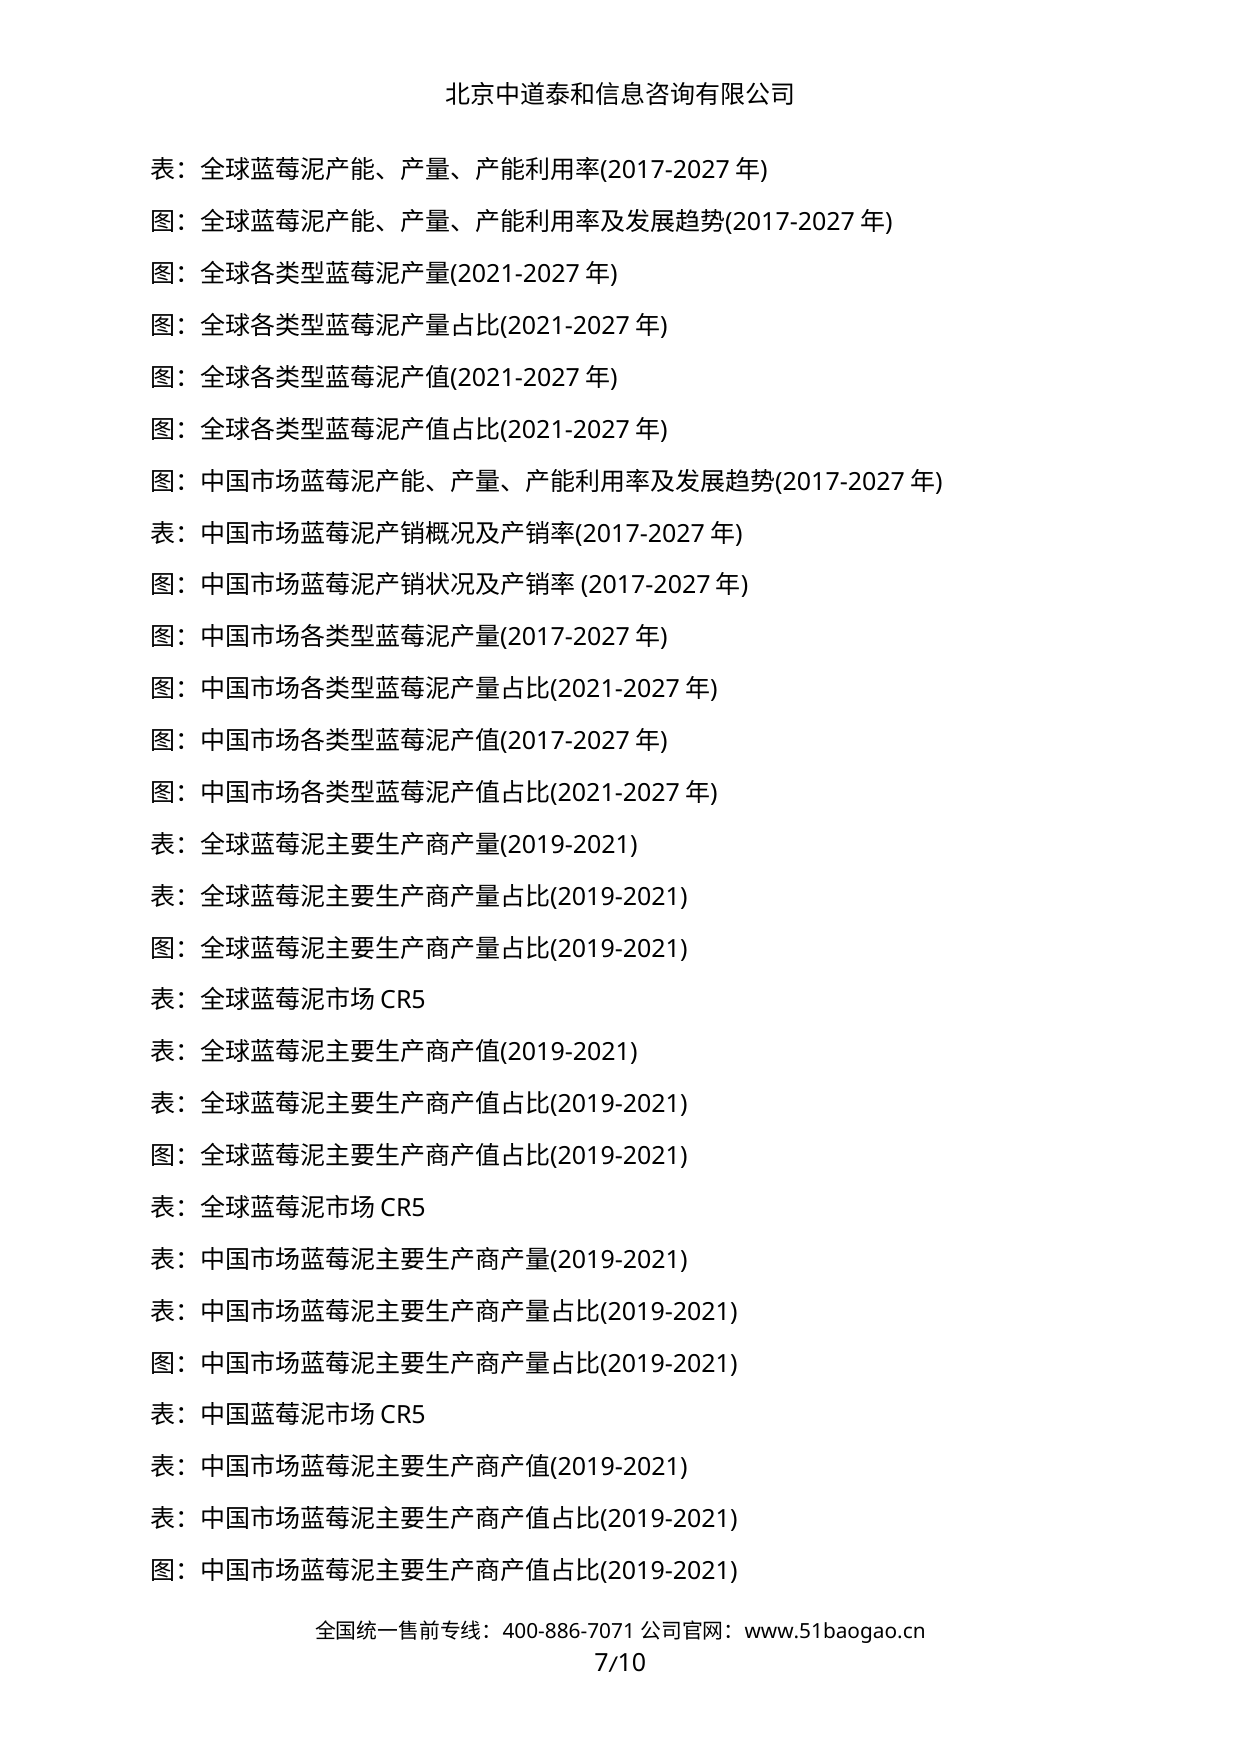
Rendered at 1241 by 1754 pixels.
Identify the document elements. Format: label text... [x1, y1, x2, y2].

text 图：中国市场各类型蓝莓泥产量占比(2021-2027年) [150, 669, 1090, 705]
text 图：中国市场各类型蓝莓泥产值(2017-2027年) [150, 721, 1090, 757]
text 图：中国市场蓝莓泥产能、产量、产能利用率及发展趋势(2017-2027年) [150, 461, 1090, 497]
text 表：全球蓝莓泥主要生产商产量(2019-2021) [150, 824, 1090, 861]
text 图：全球各类型蓝莓泥产值(2021-2027年) [150, 357, 1090, 394]
text 图：中国市场各类型蓝莓泥产量(2017-2027年) [150, 617, 1090, 653]
text 图：中国市场各类型蓝莓泥产值占比(2021-2027年) [150, 772, 1090, 809]
text 表：中国市场蓝莓泥主要生产商产值(2019-2021) [150, 1447, 1090, 1483]
text 图：全球各类型蓝莓泥产量(2021-2027年) [150, 254, 1090, 290]
text 表：中国市场蓝莓泥主要生产商产量占比(2019-2021) [150, 1291, 1090, 1327]
text 图：全球蓝莓泥主要生产商产值占比(2019-2021) [150, 1136, 1090, 1172]
text 表：全球蓝莓泥市场CR5 [150, 980, 1090, 1016]
text 表：全球蓝莓泥主要生产商产量占比(2019-2021) [150, 876, 1090, 912]
text 表：全球蓝莓泥产能、产量、产能利用率(2017-2027年) [150, 150, 1090, 186]
text 图：中国市场蓝莓泥主要生产商产量占比(2019-2021) [150, 1343, 1090, 1379]
text 图：全球各类型蓝莓泥产值占比(2021-2027年) [150, 409, 1090, 446]
text 表：中国蓝莓泥市场CR5 [150, 1395, 1090, 1431]
text 图：全球蓝莓泥主要生产商产量占比(2019-2021) [150, 928, 1090, 964]
text 图：全球各类型蓝莓泥产量占比(2021-2027年) [150, 306, 1090, 342]
text 表：中国市场蓝莓泥主要生产商产量(2019-2021) [150, 1239, 1090, 1276]
text 表：中国市场蓝莓泥主要生产商产值占比(2019-2021) [150, 1499, 1090, 1535]
text 表：全球蓝莓泥市场CR5 [150, 1187, 1090, 1224]
text 图：中国市场蓝莓泥产销状况及产销率 (2017-2027年) [150, 565, 1090, 601]
text 表：全球蓝莓泥主要生产商产值(2019-2021) [150, 1032, 1090, 1068]
text 图：中国市场蓝莓泥主要生产商产值占比(2019-2021) [150, 1551, 1090, 1587]
text 表：中国市场蓝莓泥产销概况及产销率(2017-2027年) [150, 513, 1090, 549]
text 图：全球蓝莓泥产能、产量、产能利用率及发展趋势(2017-2027年) [150, 202, 1090, 238]
text 表：全球蓝莓泥主要生产商产值占比(2019-2021) [150, 1084, 1090, 1120]
